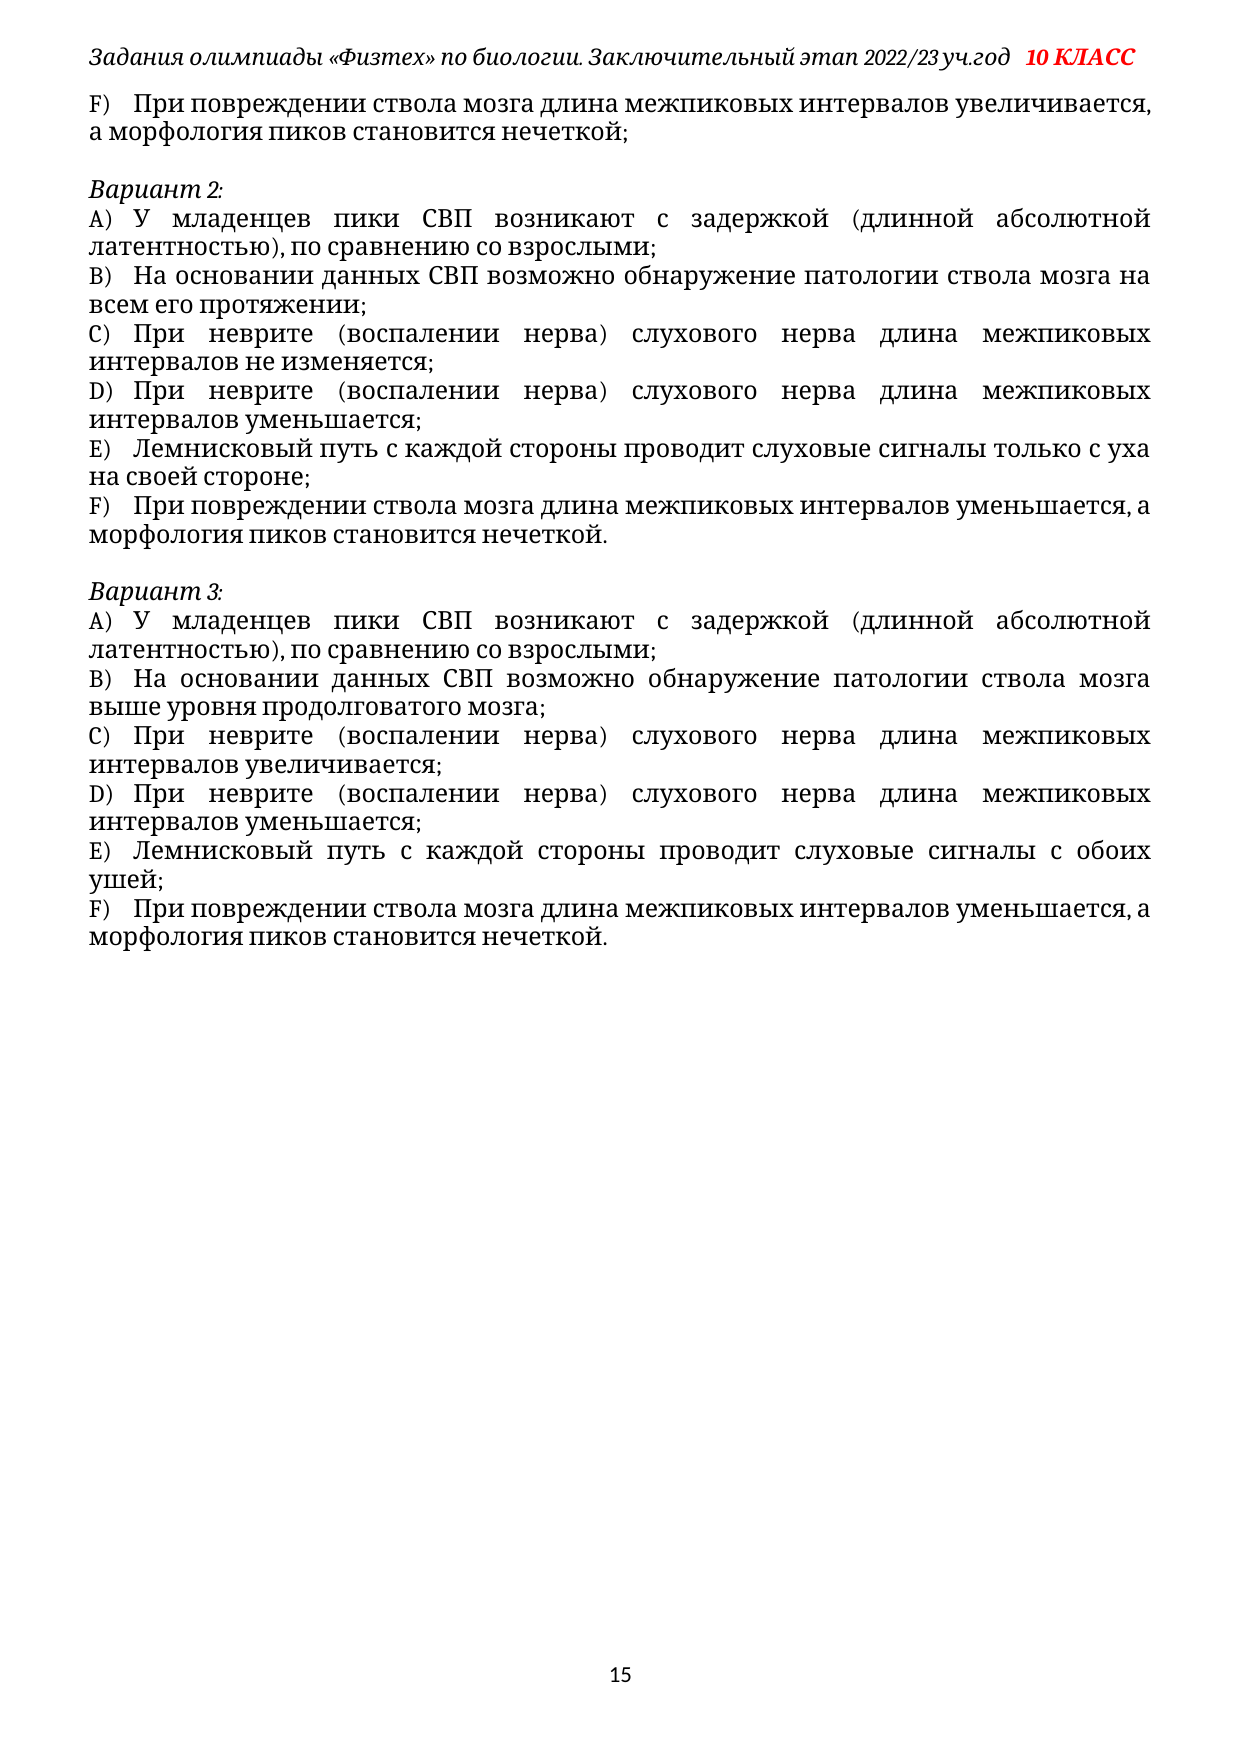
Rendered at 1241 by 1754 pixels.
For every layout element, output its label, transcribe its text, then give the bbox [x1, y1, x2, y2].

list При неврите (воспалении нерва) слухового нерва длина межпиковых интервалов увеличивается; [89, 722, 1152, 779]
list У младенцев пики СВП возникают с задержкой (длинной абсолютной латентностью), по сравнению со взрослыми; [89, 607, 1152, 664]
text Вариант 2: [89, 176, 1152, 204]
list При повреждении ствола мозга длина межпиковых интервалов увеличивается, а морфология пиков становится нечеткой; [89, 89, 1152, 147]
list Лемнисковый путь с каждой стороны проводит слуховые сигналы только с уха на своей стороне; [89, 434, 1152, 492]
list При повреждении ствола мозга длина межпиковых интервалов уменьшается, а морфология пиков становится нечеткой. [89, 894, 1152, 952]
list На основании данных СВП возможно обнаружение патологии ствола мозга на всем его протяжении; [89, 262, 1152, 319]
text Вариант 3: [89, 578, 1152, 607]
list На основании данных СВП возможно обнаружение патологии ствола мозга выше уровня продолговатого мозга; [89, 664, 1152, 722]
list При неврите (воспалении нерва) слухового нерва длина межпиковых интервалов не изменяется; [89, 319, 1152, 377]
list Лемнисковый путь с каждой стороны проводит слуховые сигналы с обоих ушей; [89, 837, 1152, 894]
list У младенцев пики СВП возникают с задержкой (длинной абсолютной латентностью), по сравнению со взрослыми; [89, 204, 1152, 262]
list При неврите (воспалении нерва) слухового нерва длина межпиковых интервалов уменьшается; [89, 779, 1152, 837]
list При повреждении ствола мозга длина межпиковых интервалов уменьшается, а морфология пиков становится нечеткой. [89, 492, 1152, 549]
list При неврите (воспалении нерва) слухового нерва длина межпиковых интервалов уменьшается; [89, 377, 1152, 434]
